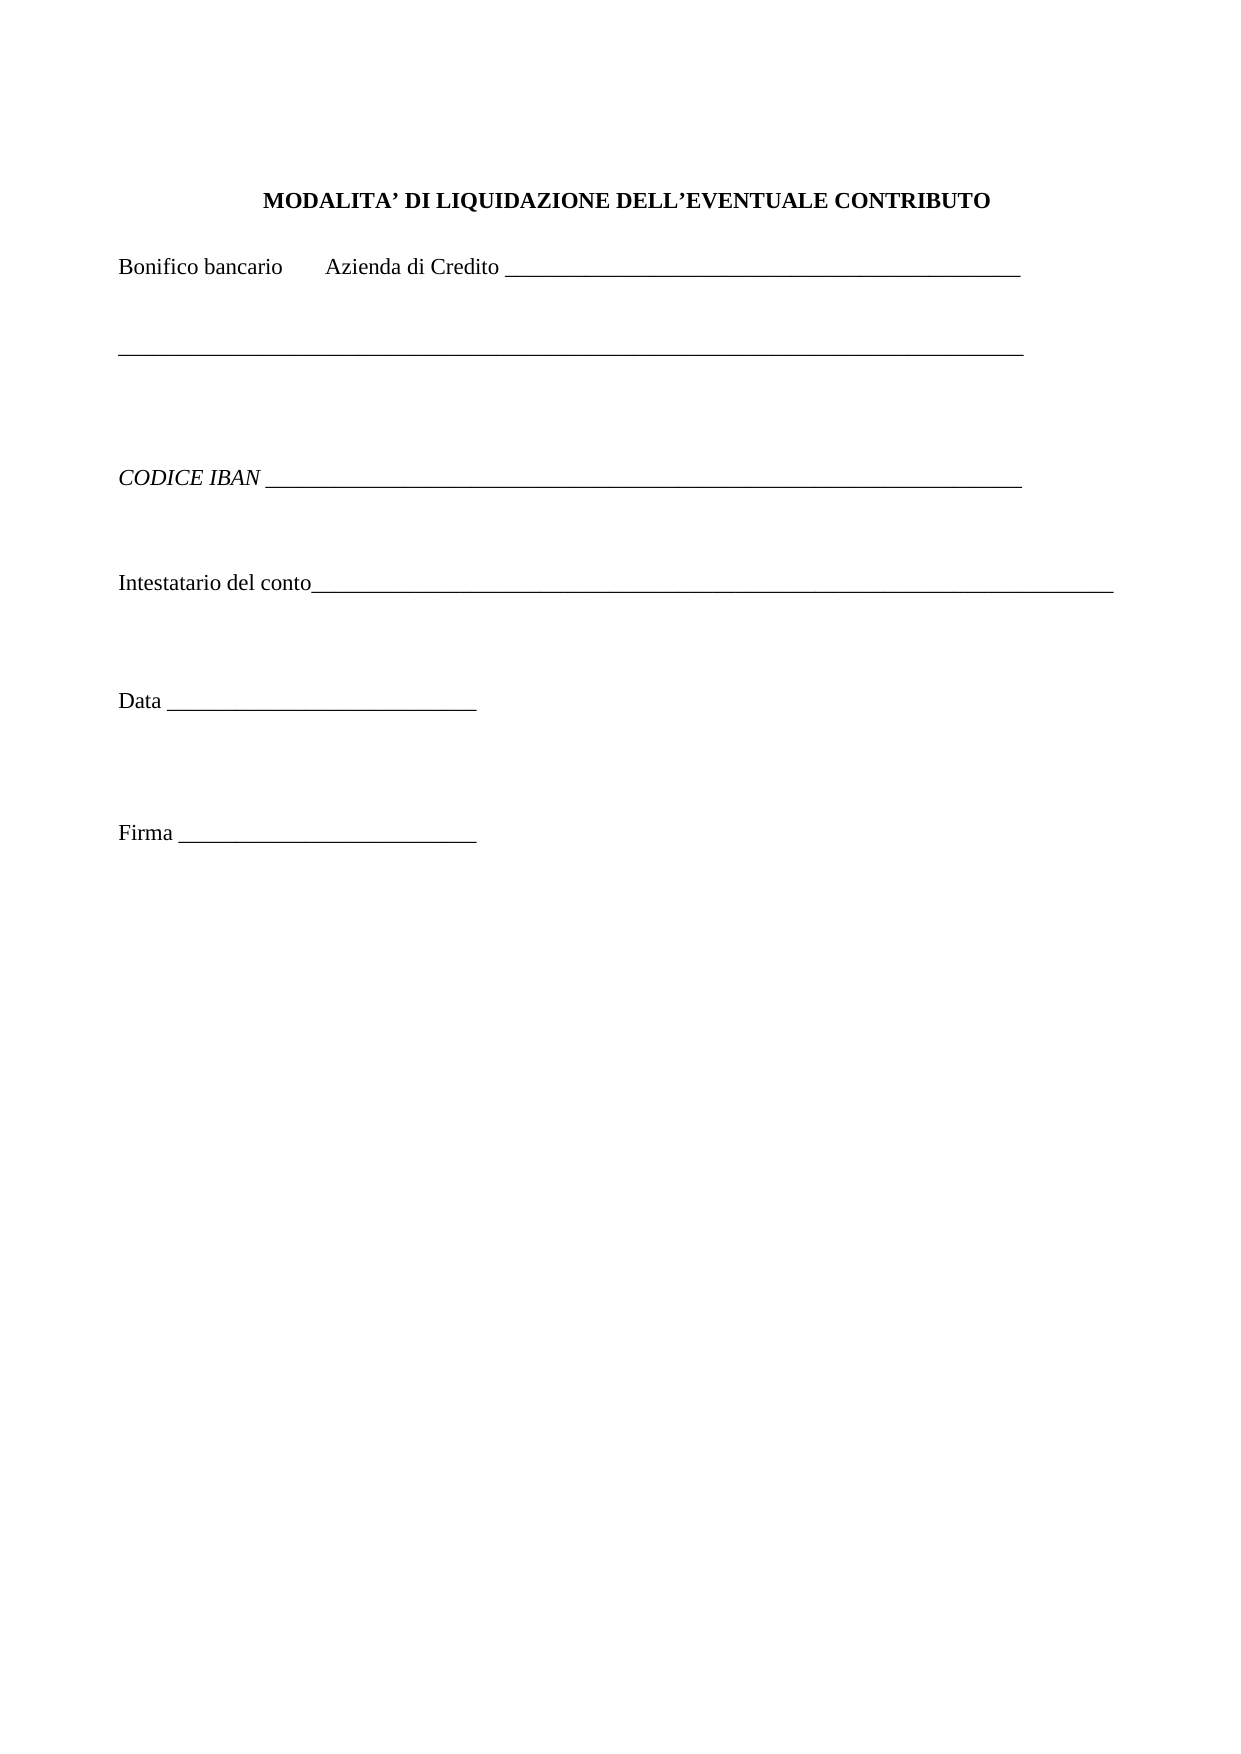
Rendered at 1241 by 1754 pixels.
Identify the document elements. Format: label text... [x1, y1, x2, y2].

text Firma __________________________ [118, 819, 1122, 845]
text Data ___________________________ [118, 687, 1122, 714]
text CODICE IBAN __________________________________________________________________ [118, 463, 1122, 490]
text Bonifico bancario Azienda di Credito _____________________________________________ [118, 253, 1122, 279]
text MODALITA’ DI LIQUIDAZIONE DELL’EVENTUALE CONTRIBUTO [132, 187, 1122, 213]
text Intestatario del conto______________________________________________________________________ [118, 569, 1122, 595]
text _______________________________________________________________________________ [118, 332, 1122, 358]
